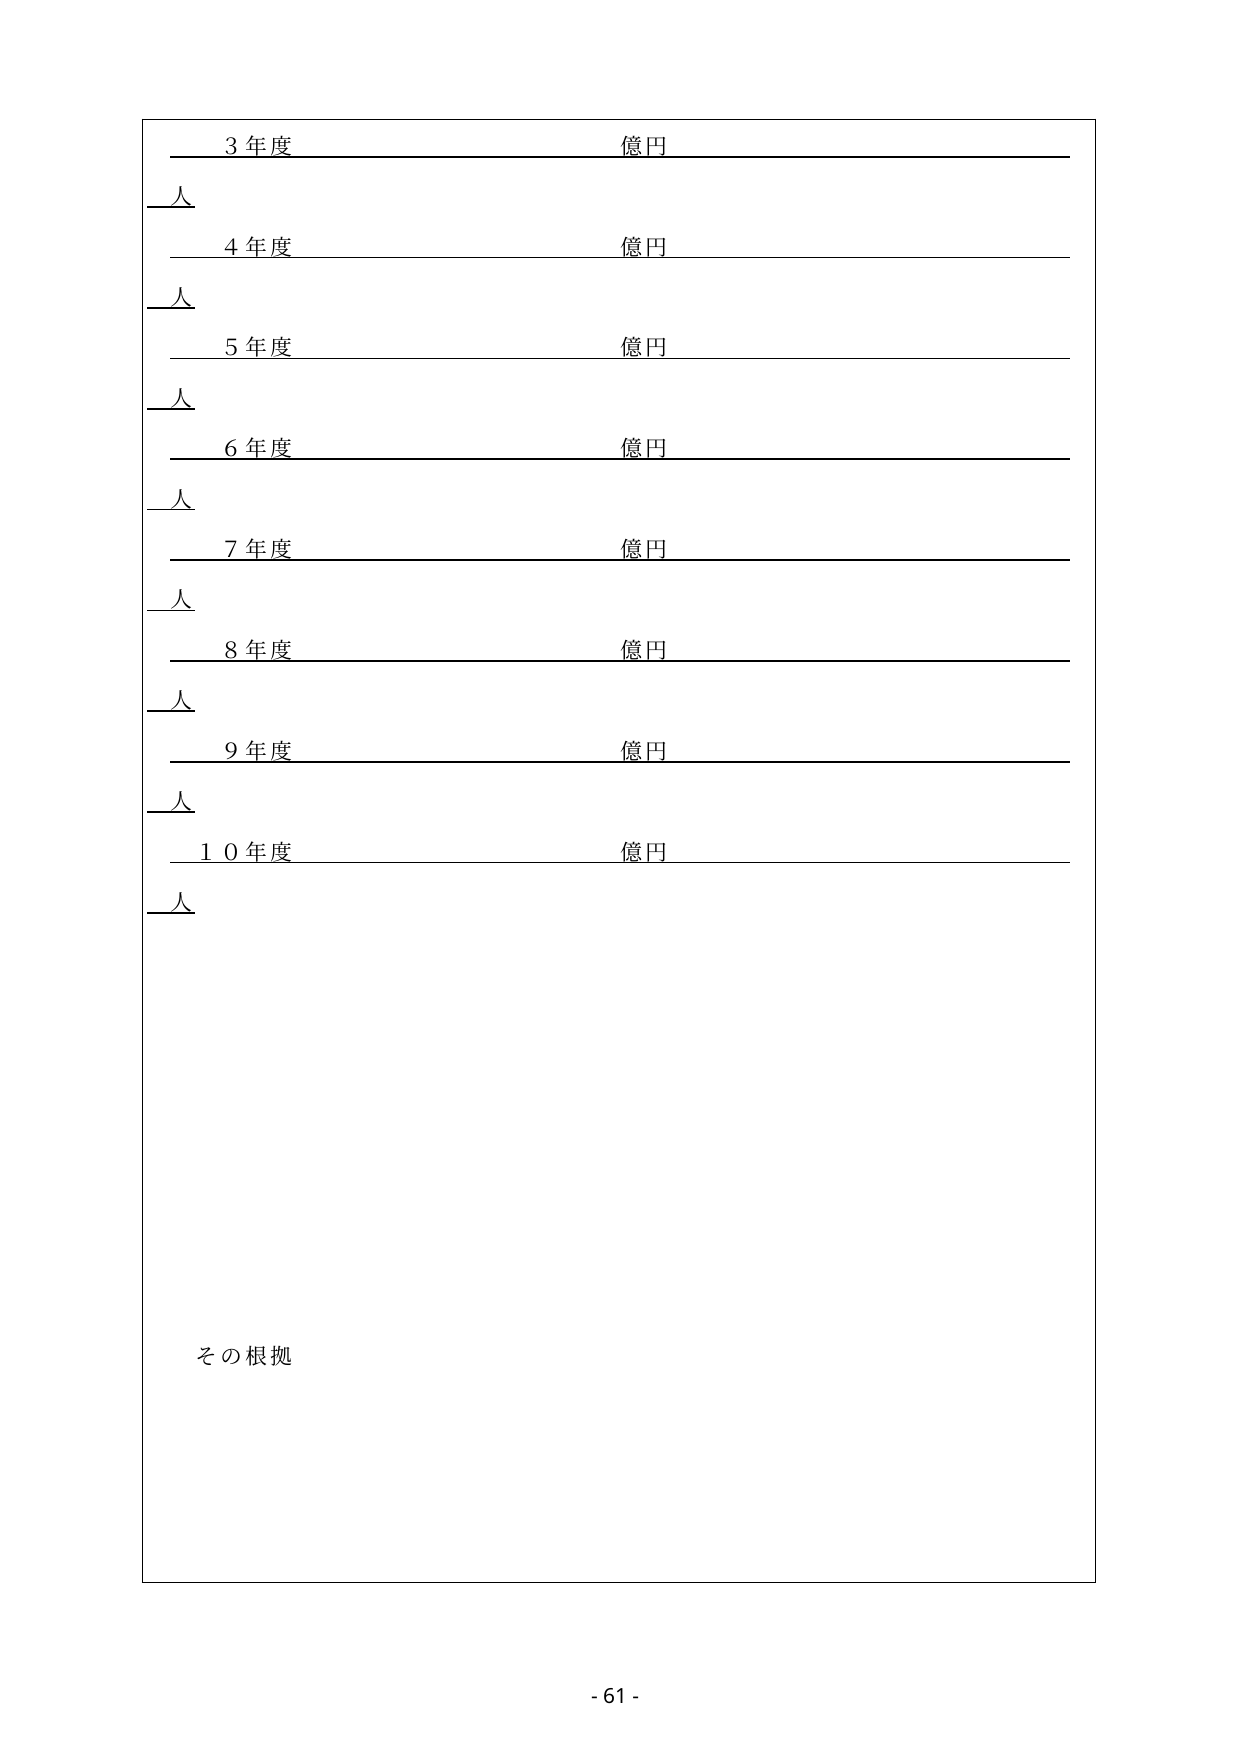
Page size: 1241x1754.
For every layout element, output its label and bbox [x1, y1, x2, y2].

table_cell [143, 120, 1095, 1582]
